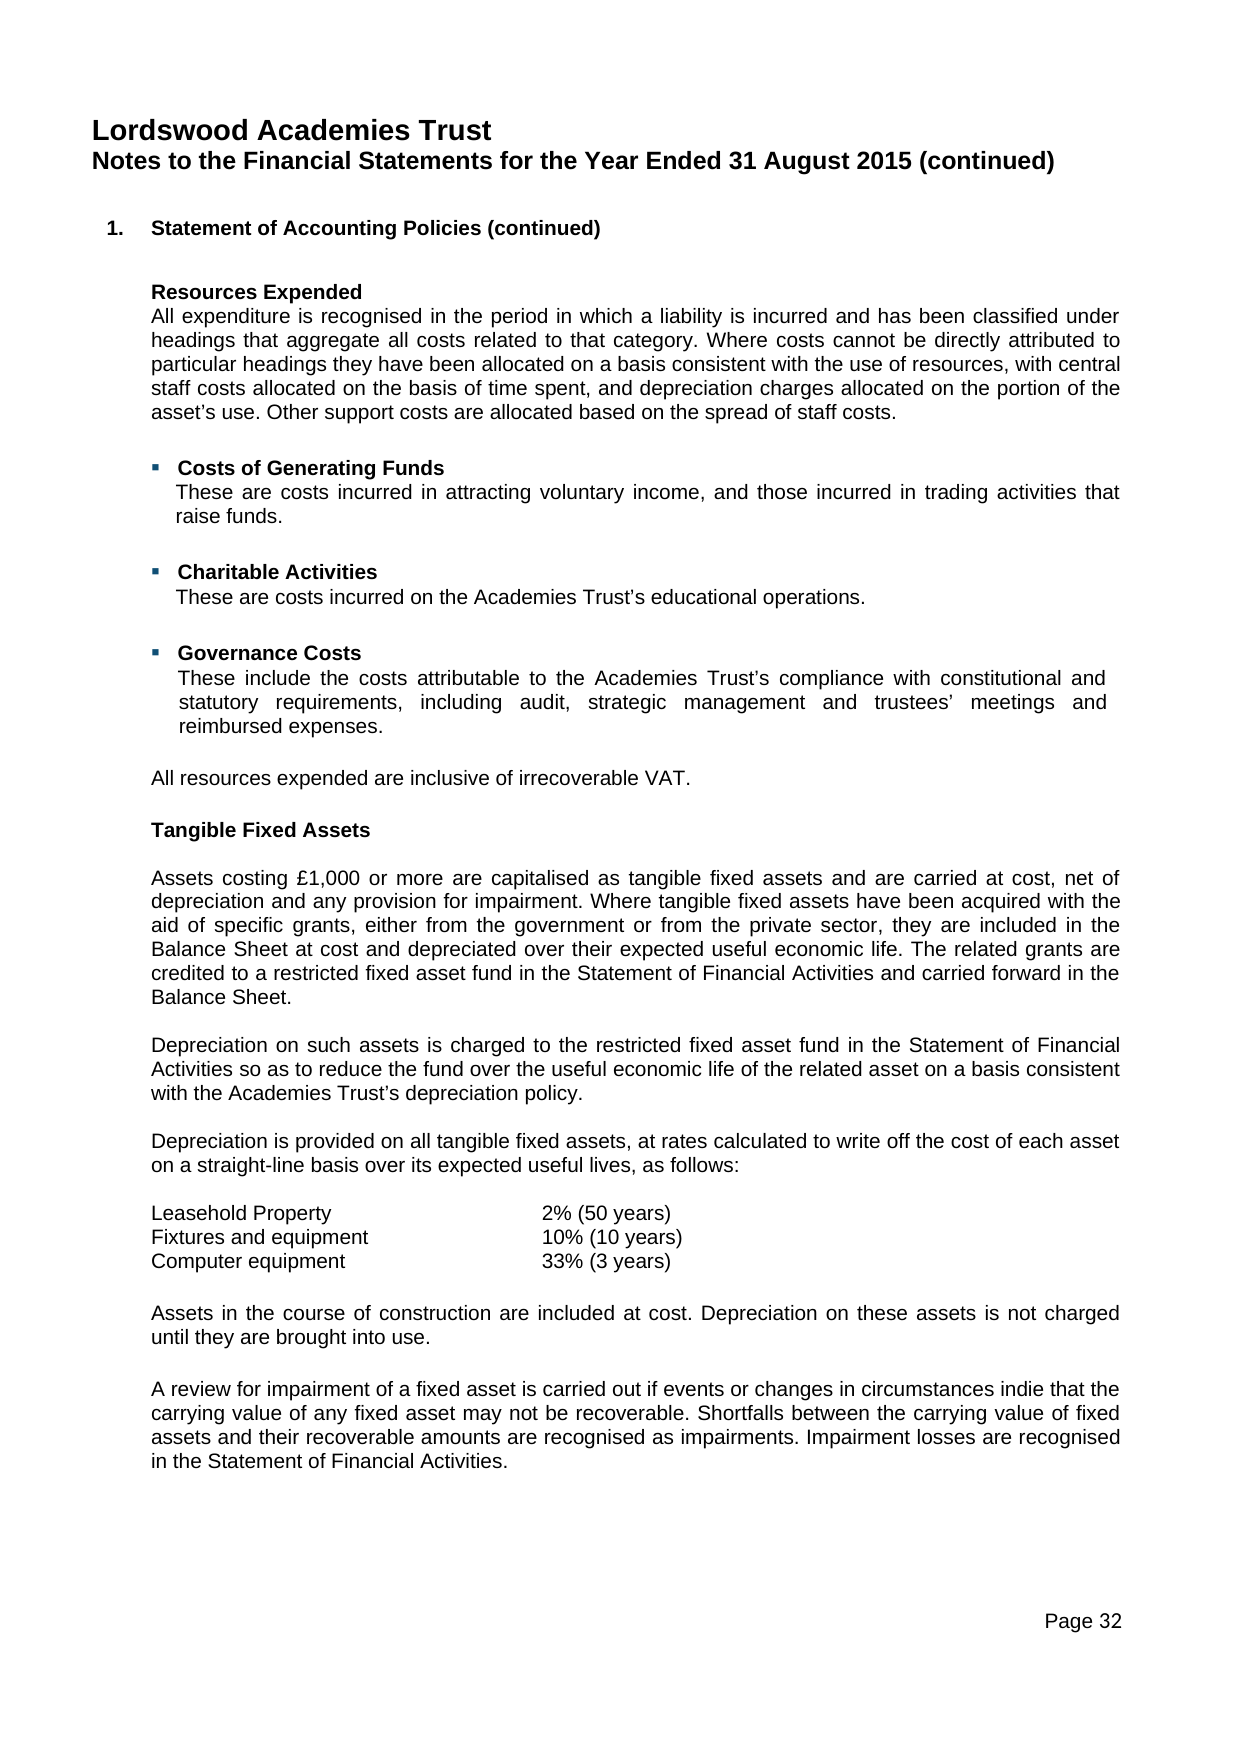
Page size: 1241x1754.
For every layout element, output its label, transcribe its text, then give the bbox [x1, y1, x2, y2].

text Depreciation is provided on all tangible fixed assets, at rates calculated to write off the cost of each asset on a straight-line basis over its expected useful lives, as follows: [92, 1129, 1122, 1177]
list Costs of Generating Funds [151, 452, 1122, 481]
text All expenditure is recognised in the period in which a liability is incurred and has been classified under headings that aggregate all costs related to that category. Where costs cannot be directly attributed to particular headings they have been allocated on a basis consistent with the use of resources, with central staff costs allocated on the basis of time spent, and depreciation charges allocated on the portion of the asset’s use. Other support costs are allocated based on the spread of staff costs. [151, 304, 1122, 424]
text Leasehold Property 2% (50 years) [92, 1201, 1122, 1225]
text Computer equipment 33% (3 years) [92, 1249, 1122, 1273]
text Lordswood Academies Trust [92, 112, 1122, 146]
text These are costs incurred in attracting voluntary income, and those incurred in trading activities that raise funds. [149, 481, 1122, 528]
text A review for impairment of a fixed asset is carried out if events or changes in circumstances indie that the carrying value of any fixed asset may not be recoverable. Shortfalls between the carrying value of fixed assets and their recoverable amounts are recognised as impairments. Impairment losses are recognised in the Statement of Financial Activities. [92, 1377, 1122, 1473]
text Fixtures and equipment 10% (10 years) [92, 1225, 1122, 1249]
text Tangible Fixed Assets [151, 817, 1108, 841]
text Depreciation on such assets is charged to the restricted fixed asset fund in the Statement of Financial Activities so as to reduce the fund over the useful economic life of the related asset on a basis consistent with the Academies Trust’s depreciation policy. [151, 1033, 1122, 1105]
text These are costs incurred on the Academies Trust’s educational operations. [149, 585, 1122, 609]
list Statement of Accounting Policies (continued) [106, 216, 1122, 239]
text Resources Expended [151, 280, 1122, 304]
text All resources expended are inclusive of irrecoverable VAT. [151, 765, 1108, 789]
list Charitable Activities [151, 556, 1122, 585]
text These include the costs attributable to the Academies Trust’s compliance with constitutional and statutory requirements, including audit, strategic management and trustees’ meetings and reimbursed expenses. [152, 666, 1108, 737]
text Assets costing £1,000 or more are capitalised as tangible fixed assets and are carried at cost, net of depreciation and any provision for impairment. Where tangible fixed assets have been acquired with the aid of specific grants, either from the government or from the private sector, they are included in the Balance Sheet at cost and depreciated over their expected useful economic life. The related grants are credited to a restricted fixed asset fund in the Statement of Financial Activities and carried forward in the Balance Sheet. [151, 865, 1122, 1009]
list Governance Costs [151, 637, 1122, 666]
text Assets in the course of construction are included at cost. Depreciation on these assets is not charged until they are brought into use. [92, 1301, 1122, 1348]
text Notes to the Financial Statements for the Year Ended 31 August 2015 (continued) [92, 146, 1108, 175]
